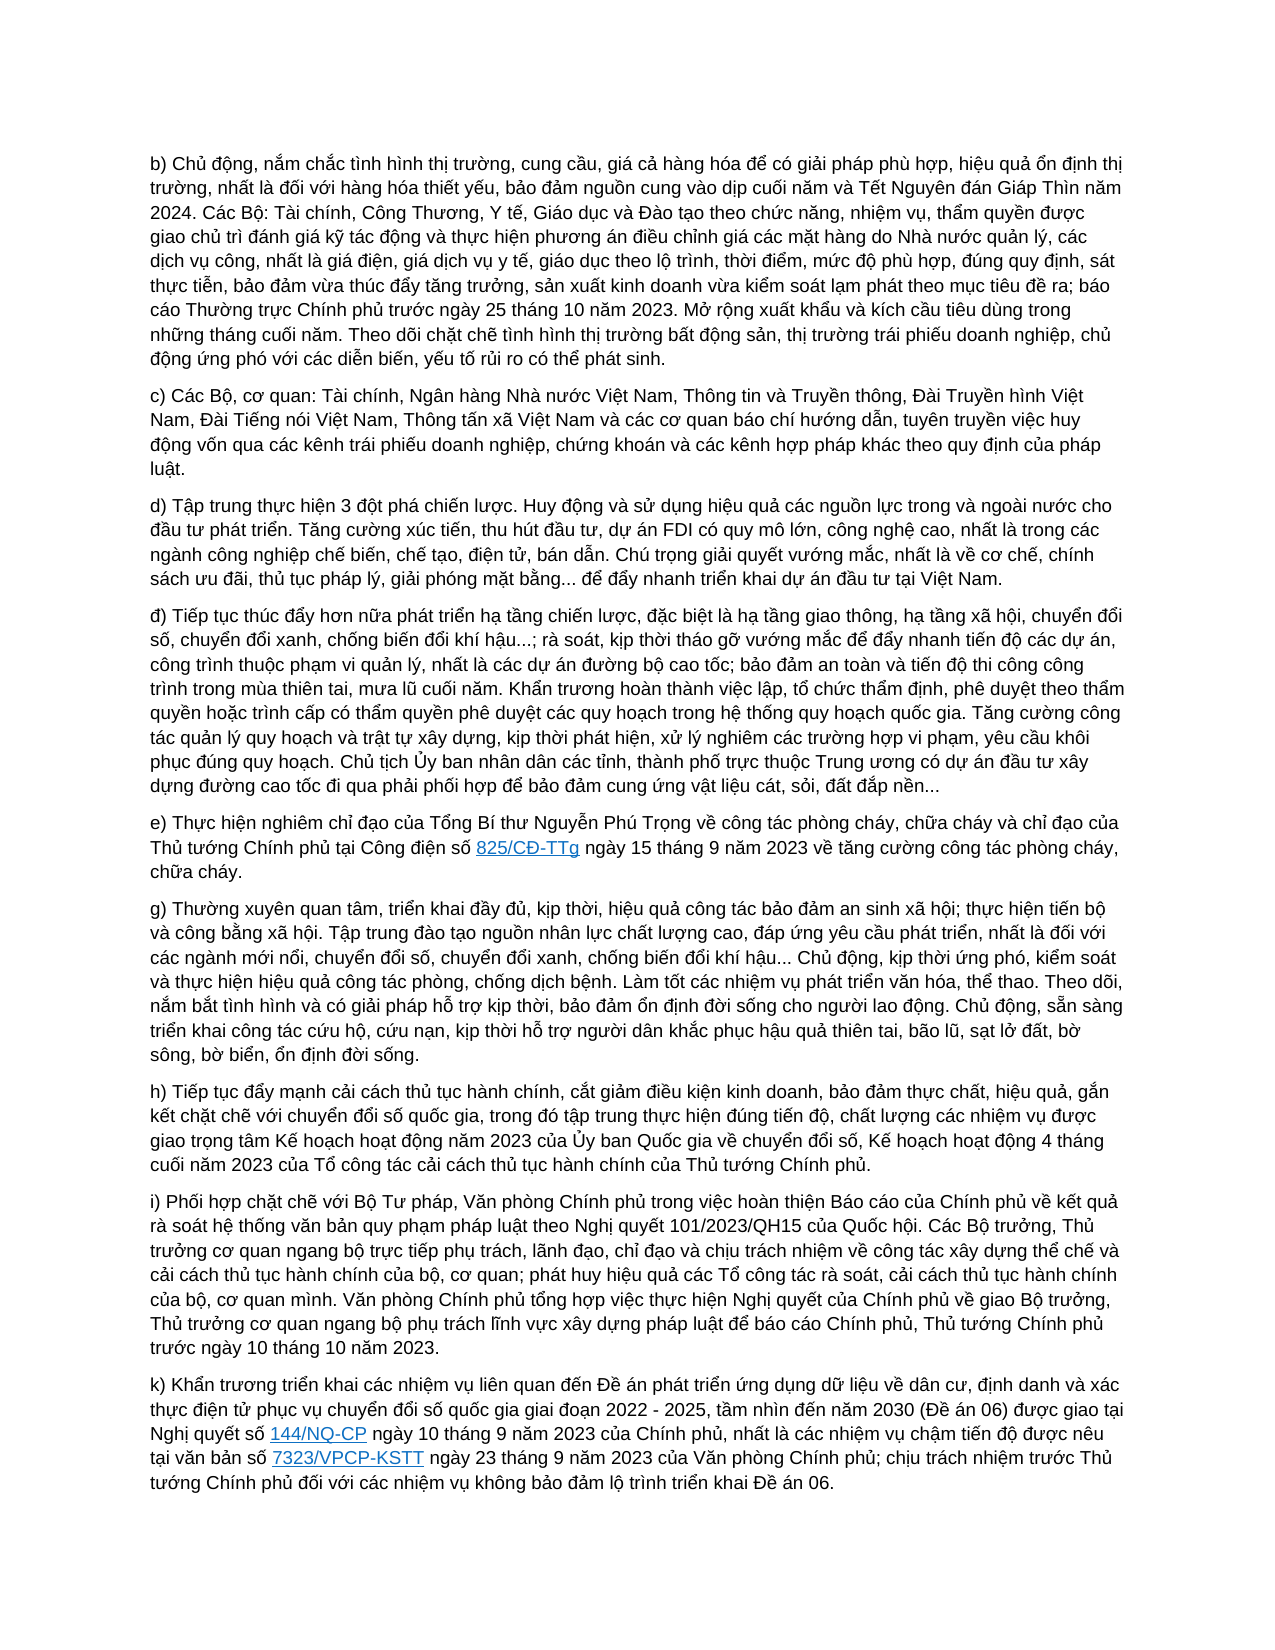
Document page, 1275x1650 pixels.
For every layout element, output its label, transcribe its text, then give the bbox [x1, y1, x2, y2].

text h) Tiếp tục đẩy mạnh cải cách thủ tục hành chính, cắt giảm điều kiện kinh doanh, bảo đảm thực chất, hiệu quả, gắn kết chặt chẽ với chuyển đổi số quốc gia, trong đó tập trung thực hiện đúng tiến độ, chất lượng các nhiệm vụ được giao trọng tâm Kế hoạch hoạt động năm 2023 của Ủy ban Quốc gia về chuyển đổi số, Kế hoạch hoạt động 4 tháng cuối năm 2023 của Tổ công tác cải cách thủ tục hành chính của Thủ tướng Chính phủ. [150, 1078, 1125, 1176]
text k) Khẩn trương triển khai các nhiệm vụ liên quan đến Đề án phát triển ứng dụng dữ liệu về dân cư, định danh và xác thực điện tử phục vụ chuyển đổi số quốc gia giai đoạn 2022 - 2025, tầm nhìn đến năm 2030 (Đề án 06) được giao tại Nghị quyết số 144/NQ-CP ngày 10 tháng 9 năm 2023 của Chính phủ, nhất là các nhiệm vụ chậm tiến độ được nêu tại văn bản số 7323/VPCP-KSTT ngày 23 tháng 9 năm 2023 của Văn phòng Chính phủ; chịu trách nhiệm trước Thủ tướng Chính phủ đối với các nhiệm vụ không bảo đảm lộ trình triển khai Đề án 06. [150, 1371, 1125, 1493]
text b) Chủ động, nắm chắc tình hình thị trường, cung cầu, giá cả hàng hóa để có giải pháp phù hợp, hiệu quả ổn định thị trường, nhất là đối với hàng hóa thiết yếu, bảo đảm nguồn cung vào dịp cuối năm và Tết Nguyên đán Giáp Thìn năm 2024. Các Bộ: Tài chính, Công Thương, Y tế, Giáo dục và Đào tạo theo chức năng, nhiệm vụ, thẩm quyền được giao chủ trì đánh giá kỹ tác động và thực hiện phương án điều chỉnh giá các mặt hàng do Nhà nước quản lý, các dịch vụ công, nhất là giá điện, giá dịch vụ y tế, giáo dục theo lộ trình, thời điểm, mức độ phù hợp, đúng quy định, sát thực tiễn, bảo đảm vừa thúc đẩy tăng trưởng, sản xuất kinh doanh vừa kiểm soát lạm phát theo mục tiêu đề ra; báo cáo Thường trực Chính phủ trước ngày 25 tháng 10 năm 2023. Mở rộng xuất khẩu và kích cầu tiêu dùng trong những tháng cuối năm. Theo dõi chặt chẽ tình hình thị trường bất động sản, thị trường trái phiếu doanh nghiệp, chủ động ứng phó với các diễn biến, yếu tố rủi ro có thể phát sinh. [150, 150, 1125, 369]
text g) Thường xuyên quan tâm, triển khai đầy đủ, kịp thời, hiệu quả công tác bảo đảm an sinh xã hội; thực hiện tiến bộ và công bằng xã hội. Tập trung đào tạo nguồn nhân lực chất lượng cao, đáp ứng yêu cầu phát triển, nhất là đối với các ngành mới nổi, chuyển đổi số, chuyển đổi xanh, chống biến đổi khí hậu... Chủ động, kịp thời ứng phó, kiểm soát và thực hiện hiệu quả công tác phòng, chống dịch bệnh. Làm tốt các nhiệm vụ phát triển văn hóa, thể thao. Theo dõi, nắm bắt tình hình và có giải pháp hỗ trợ kịp thời, bảo đảm ổn định đời sống cho người lao động. Chủ động, sẵn sàng triển khai công tác cứu hộ, cứu nạn, kịp thời hỗ trợ người dân khắc phục hậu quả thiên tai, bão lũ, sạt lở đất, bờ sông, bờ biển, ổn định đời sống. [150, 895, 1125, 1066]
text d) Tập trung thực hiện 3 đột phá chiến lược. Huy động và sử dụng hiệu quả các nguồn lực trong và ngoài nước cho đầu tư phát triển. Tăng cường xúc tiến, thu hút đầu tư, dự án FDI có quy mô lớn, công nghệ cao, nhất là trong các ngành công nghiệp chế biến, chế tạo, điện tử, bán dẫn. Chú trọng giải quyết vướng mắc, nhất là về cơ chế, chính sách ưu đãi, thủ tục pháp lý, giải phóng mặt bằng... để đẩy nhanh triển khai dự án đầu tư tại Việt Nam. [150, 492, 1125, 589]
text đ) Tiếp tục thúc đẩy hơn nữa phát triển hạ tầng chiến lược, đặc biệt là hạ tầng giao thông, hạ tầng xã hội, chuyển đổi số, chuyển đổi xanh, chống biến đổi khí hậu...; rà soát, kịp thời tháo gỡ vướng mắc để đẩy nhanh tiến độ các dự án, công trình thuộc phạm vi quản lý, nhất là các dự án đường bộ cao tốc; bảo đảm an toàn và tiến độ thi công công trình trong mùa thiên tai, mưa lũ cuối năm. Khẩn trương hoàn thành việc lập, tổ chức thẩm định, phê duyệt theo thẩm quyền hoặc trình cấp có thẩm quyền phê duyệt các quy hoạch trong hệ thống quy hoạch quốc gia. Tăng cường công tác quản lý quy hoạch và trật tự xây dựng, kịp thời phát hiện, xử lý nghiêm các trường hợp vi phạm, yêu cầu khôi phục đúng quy hoạch. Chủ tịch Ủy ban nhân dân các tỉnh, thành phố trực thuộc Trung ương có dự án đầu tư xây dựng đường cao tốc đi qua phải phối hợp để bảo đảm cung ứng vật liệu cát, sỏi, đất đắp nền... [150, 602, 1125, 797]
text c) Các Bộ, cơ quan: Tài chính, Ngân hàng Nhà nước Việt Nam, Thông tin và Truyền thông, Đài Truyền hình Việt Nam, Đài Tiếng nói Việt Nam, Thông tấn xã Việt Nam và các cơ quan báo chí hướng dẫn, tuyên truyền việc huy động vốn qua các kênh trái phiếu doanh nghiệp, chứng khoán và các kênh hợp pháp khác theo quy định của pháp luật. [150, 382, 1125, 479]
text e) Thực hiện nghiêm chỉ đạo của Tổng Bí thư Nguyễn Phú Trọng về công tác phòng cháy, chữa cháy và chỉ đạo của Thủ tướng Chính phủ tại Công điện số 825/CĐ-TTg ngày 15 tháng 9 năm 2023 về tăng cường công tác phòng cháy, chữa cháy. [150, 809, 1125, 882]
text i) Phối hợp chặt chẽ với Bộ Tư pháp, Văn phòng Chính phủ trong việc hoàn thiện Báo cáo của Chính phủ về kết quả rà soát hệ thống văn bản quy phạm pháp luật theo Nghị quyết 101/2023/QH15 của Quốc hội. Các Bộ trưởng, Thủ trưởng cơ quan ngang bộ trực tiếp phụ trách, lãnh đạo, chỉ đạo và chịu trách nhiệm về công tác xây dựng thể chế và cải cách thủ tục hành chính của bộ, cơ quan; phát huy hiệu quả các Tổ công tác rà soát, cải cách thủ tục hành chính của bộ, cơ quan mình. Văn phòng Chính phủ tổng hợp việc thực hiện Nghị quyết của Chính phủ về giao Bộ trưởng, Thủ trưởng cơ quan ngang bộ phụ trách lĩnh vực xây dựng pháp luật để báo cáo Chính phủ, Thủ tướng Chính phủ trước ngày 10 tháng 10 năm 2023. [150, 1188, 1125, 1359]
